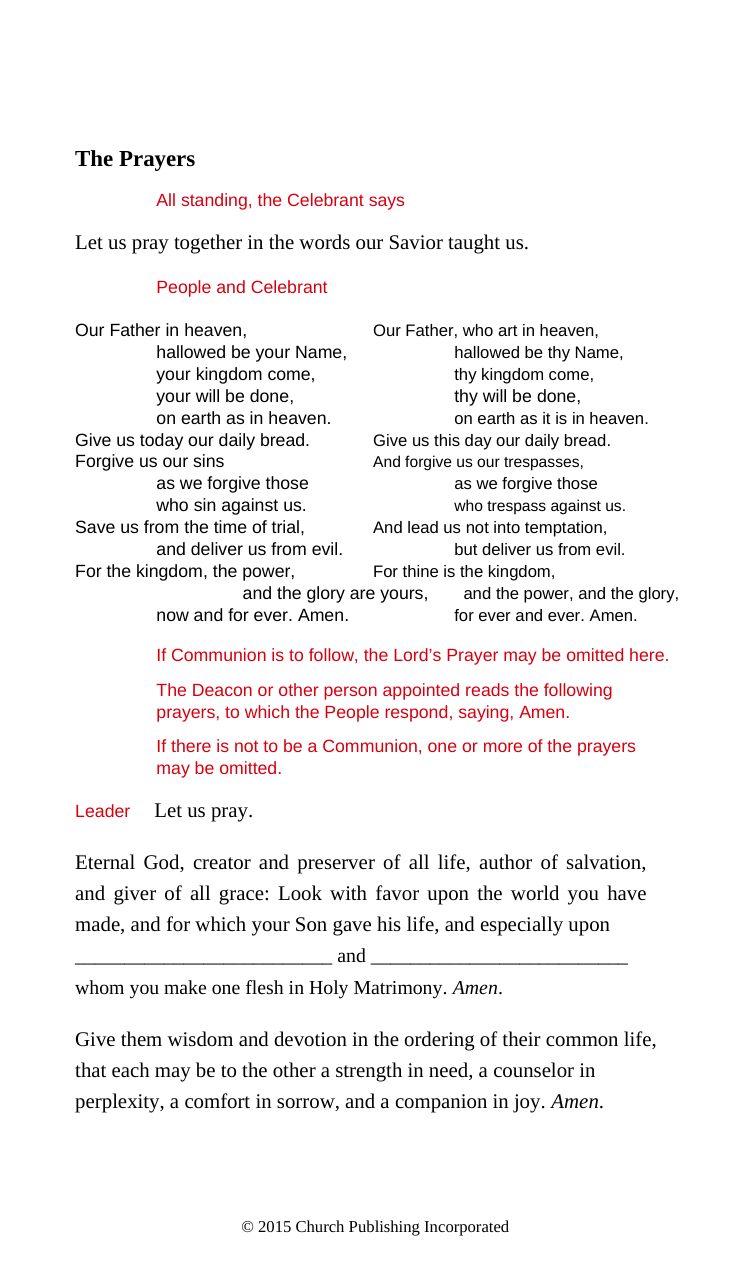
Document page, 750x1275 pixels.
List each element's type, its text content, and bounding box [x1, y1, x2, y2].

text Save us from the time of trial, And lead us not into temptation, [75, 517, 679, 537]
text The Prayers [75, 145, 679, 172]
text your will be done, thy will be done, [156, 386, 679, 406]
text People and Celebrant [156, 277, 679, 297]
text If Communion is to follow, the Lord’s Prayer may be omitted here. [156, 645, 679, 665]
text Leader Let us pray. [75, 798, 679, 822]
text Give us today our daily bread. Give us this day our daily bread. [75, 429, 679, 450]
text your kingdom come, thy kingdom come, [156, 364, 679, 384]
text and the glory are yours, and the power, and the glory, [75, 582, 679, 603]
text If there is not to be a Communion, one or more of the prayers may be omitted. [156, 735, 660, 778]
text All standing, the Celebrant says [156, 190, 679, 210]
text Give them wisdom and devotion in the ordering of their common life, that each may be to the other a strength in need, a counselor in perplexity, a comfort in sorrow, and a companion in joy. Amen. [75, 1027, 667, 1113]
text Forgive us our sins And forgive us our trespasses, [75, 451, 679, 472]
text now and for ever. Amen. for ever and ever. Amen. [156, 604, 679, 625]
text Our Father in heaven, Our Father, who art in heaven, [75, 320, 679, 340]
text © 2015 Church Publishing Incorporated [75, 1217, 675, 1236]
text hallowed be your Name, hallowed be thy Name, [156, 342, 679, 362]
text Let us pray together in the words our Savior taught us. [75, 230, 679, 254]
text The Deacon or other person appointed reads the following prayers, to which the People respond, saying, Amen. [156, 679, 667, 722]
text __________________________ and __________________________ whom you make one flesh in Holy Matrimony. Amen. [75, 943, 650, 999]
text on earth as in heaven. on earth as it is in heaven. [156, 407, 679, 428]
text and deliver us from evil. but deliver us from evil. [156, 539, 679, 559]
text For the kingdom, the power, For thine is the kingdom, [75, 561, 679, 581]
text Eternal God, creator and preserver of all life, author of salvation, and giver of all grace: Look with favor upon the world you have made, and for which your Son gave his life, and especially upon [75, 850, 648, 936]
text as we forgive those as we forgive those [156, 473, 679, 493]
text who sin against us. who trespass against us. [156, 495, 679, 515]
